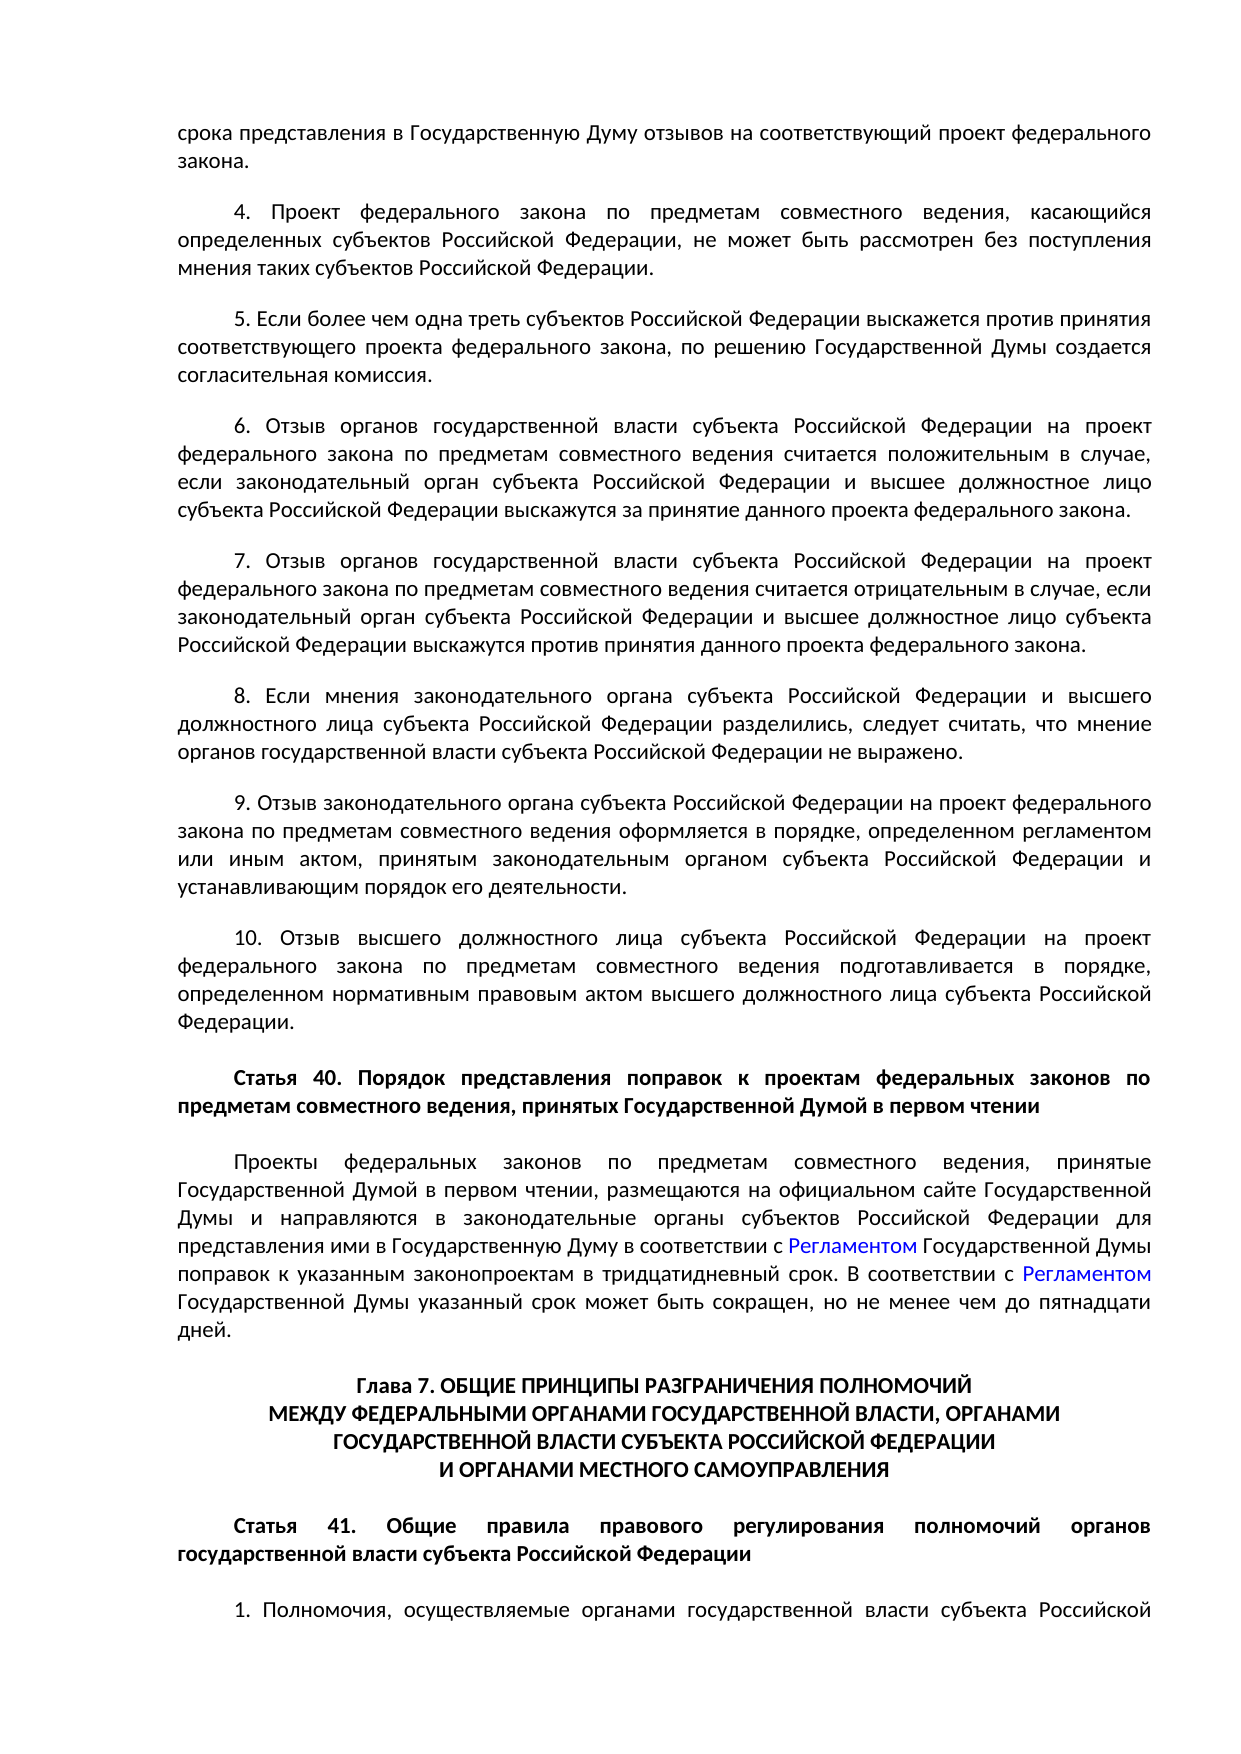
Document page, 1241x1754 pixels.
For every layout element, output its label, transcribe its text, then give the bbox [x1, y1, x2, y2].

text 10. Отзыв высшего должностного лица субъекта Российской Федерации на проект федерального закона по предметам совместного ведения подготавливается в порядке, определенном нормативным правовым актом высшего должностного лица субъекта Российской Федерации. [177, 923, 1152, 1035]
text 8. Если мнения законодательного органа субъекта Российской Федерации и высшего должностного лица субъекта Российской Федерации разделились, следует считать, что мнение органов государственной власти субъекта Российской Федерации не выражено. [177, 681, 1152, 765]
title Статья 41. Общие правила правового регулирования полномочий органов государственной власти субъекта Российской Федерации [177, 1511, 1152, 1567]
text 9. Отзыв законодательного органа субъекта Российской Федерации на проект федерального закона по предметам совместного ведения оформляется в порядке, определенном регламентом или иным актом, принятым законодательным органом субъекта Российской Федерации и устанавливающим порядок его деятельности. [177, 788, 1152, 900]
title Статья 40. Порядок представления поправок к проектам федеральных законов по предметам совместного ведения, принятых Государственной Думой в первом чтении [177, 1063, 1152, 1119]
title ГОСУДАРСТВЕННОЙ ВЛАСТИ СУБЪЕКТА РОССИЙСКОЙ ФЕДЕРАЦИИ [177, 1427, 1152, 1455]
text 5. Если более чем одна треть субъектов Российской Федерации выскажется против принятия соответствующего проекта федерального закона, по решению Государственной Думы создается согласительная комиссия. [177, 304, 1152, 388]
title Глава 7. ОБЩИЕ ПРИНЦИПЫ РАЗГРАНИЧЕНИЯ ПОЛНОМОЧИЙ [177, 1371, 1152, 1399]
text Проекты федеральных законов по предметам совместного ведения, принятые Государственной Думой в первом чтении, размещаются на официальном сайте Государственной Думы и направляются в законодательные органы субъектов Российской Федерации для представления ими в Государственную Думу в соответствии с Регламентом Государственной Думы поправок к указанным законопроектам в тридцатидневный срок. В соответствии с Регламентом Государственной Думы указанный срок может быть сокращен, но не менее чем до пятнадцати дней. [177, 1147, 1152, 1343]
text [177, 118, 1152, 174]
title И ОРГАНАМИ МЕСТНОГО САМОУПРАВЛЕНИЯ [177, 1455, 1152, 1483]
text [177, 1596, 1152, 1623]
text 4. Проект федерального закона по предметам совместного ведения, касающийся определенных субъектов Российской Федерации, не может быть рассмотрен без поступления мнения таких субъектов Российской Федерации. [177, 197, 1152, 281]
text 6. Отзыв органов государственной власти субъекта Российской Федерации на проект федерального закона по предметам совместного ведения считается положительным в случае, если законодательный орган субъекта Российской Федерации и высшее должностное лицо субъекта Российской Федерации выскажутся за принятие данного проекта федерального закона. [177, 411, 1152, 523]
text 7. Отзыв органов государственной власти субъекта Российской Федерации на проект федерального закона по предметам совместного ведения считается отрицательным в случае, если законодательный орган субъекта Российской Федерации и высшее должностное лицо субъекта Российской Федерации выскажутся против принятия данного проекта федерального закона. [177, 546, 1152, 658]
title МЕЖДУ ФЕДЕРАЛЬНЫМИ ОРГАНАМИ ГОСУДАРСТВЕННОЙ ВЛАСТИ, ОРГАНАМИ [177, 1399, 1152, 1427]
